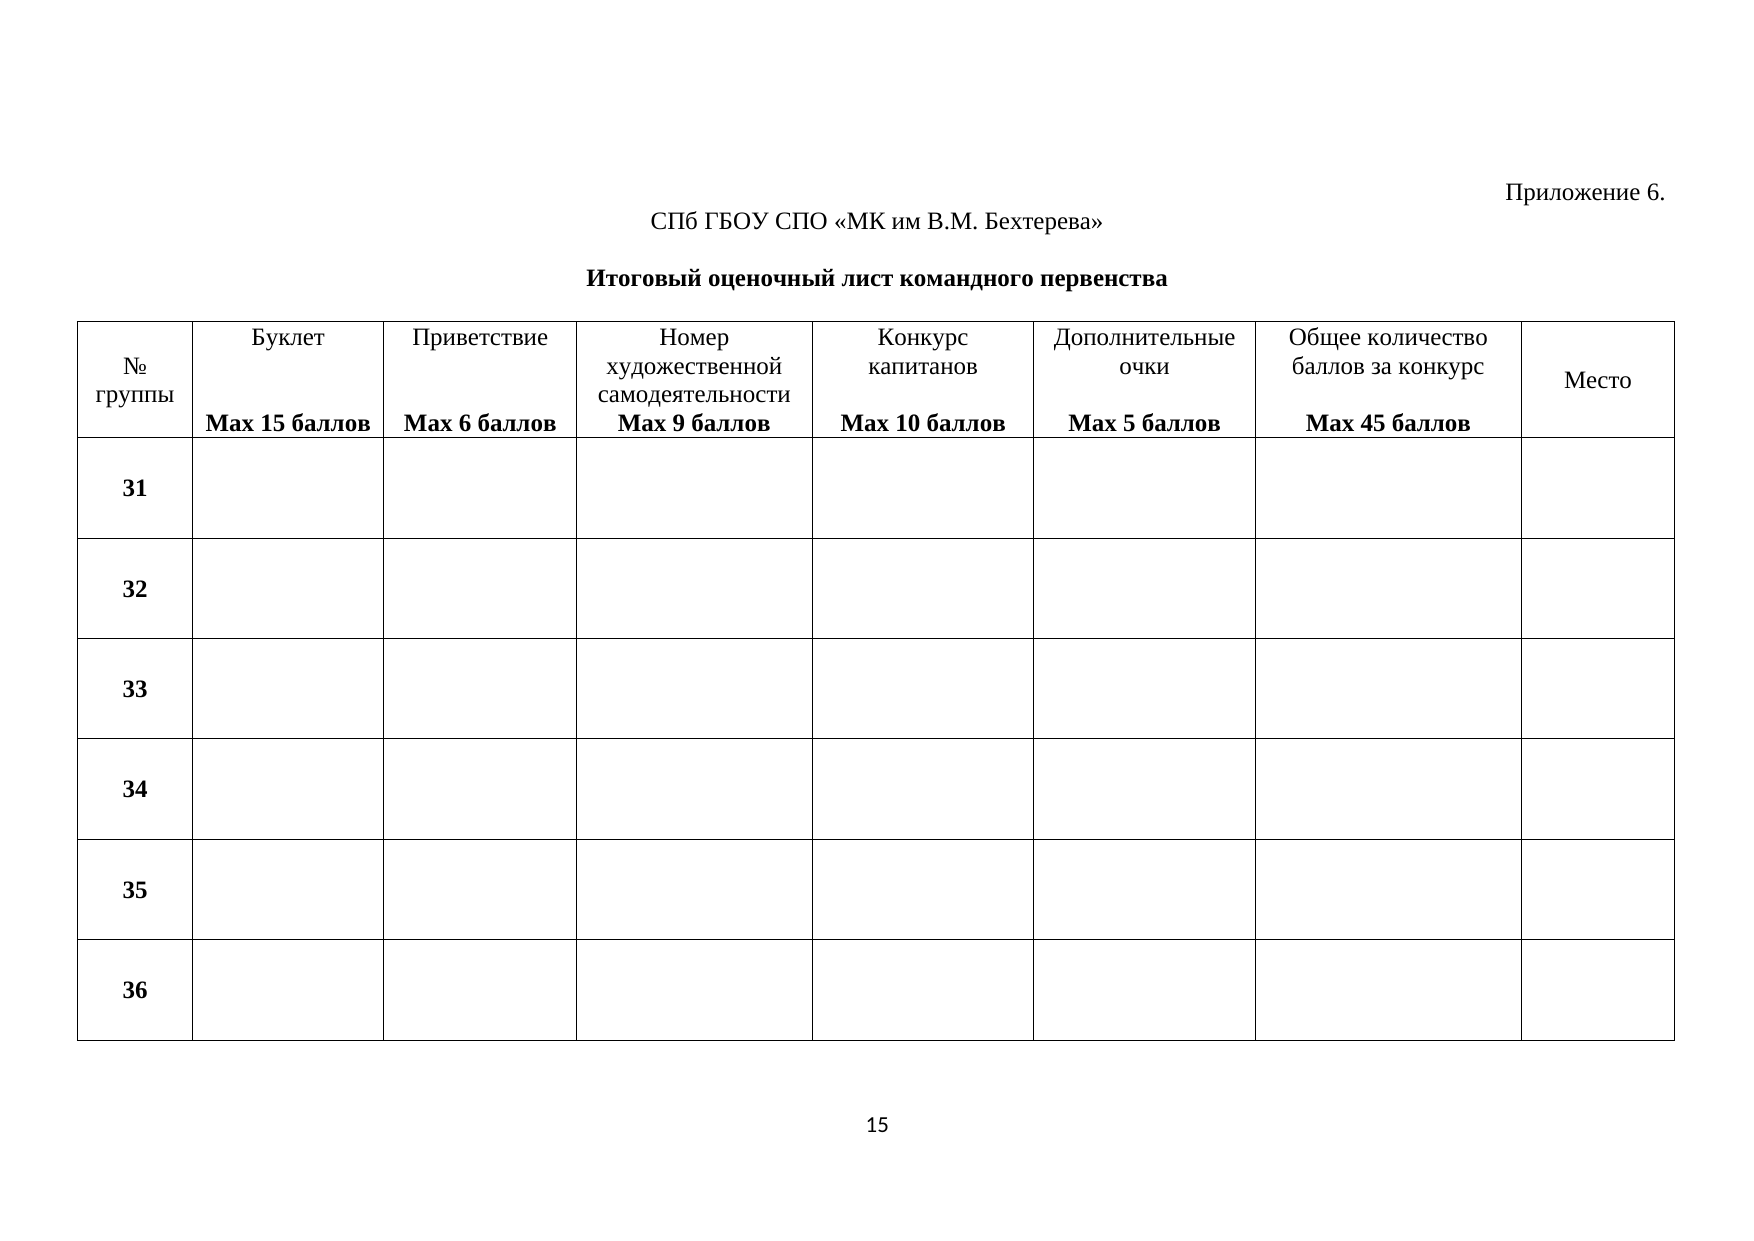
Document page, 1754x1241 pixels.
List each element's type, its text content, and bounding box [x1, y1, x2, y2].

table_cell [577, 940, 812, 1039]
table_cell [813, 840, 1033, 939]
table_cell [193, 438, 383, 537]
table_cell [813, 438, 1033, 537]
table_cell [384, 639, 576, 738]
table_cell [1522, 539, 1674, 638]
table_cell [1034, 539, 1255, 638]
table_cell 35 [78, 840, 192, 939]
table_cell [1522, 840, 1674, 939]
table_cell [193, 639, 383, 738]
table_cell [193, 840, 383, 939]
table_cell [1522, 639, 1674, 738]
table_cell 33 [78, 639, 192, 738]
table_cell [193, 940, 383, 1039]
table_cell [1034, 739, 1255, 839]
text СПб ГБОУ СПО «МК им В.М. Бехтерева» [89, 206, 1665, 235]
table_cell [577, 739, 812, 839]
table_cell 32 [78, 539, 192, 638]
table_cell [813, 940, 1033, 1039]
table_cell [1034, 840, 1255, 939]
table_header Буклет Мах 15 баллов [193, 322, 383, 437]
table_header Номер художественной самодеятельности Мах 9 баллов [577, 322, 812, 437]
table_header Место [1522, 322, 1674, 437]
table_cell [577, 438, 812, 537]
table_cell [577, 539, 812, 638]
table_cell [384, 739, 576, 839]
table_cell [1034, 639, 1255, 738]
table_cell [1522, 739, 1674, 839]
table_header № группы [78, 322, 192, 437]
table_header Приветствие Мах 6 баллов [384, 322, 576, 437]
text Итоговый оценочный лист командного первенства [89, 263, 1665, 292]
table_cell [1522, 438, 1674, 537]
table_cell [193, 539, 383, 638]
table_header Дополнительные очки Мах 5 баллов [1034, 322, 1255, 437]
table_cell [384, 539, 576, 638]
table_cell 34 [78, 739, 192, 839]
table_cell [577, 639, 812, 738]
table_cell [193, 739, 383, 839]
table_cell 31 [78, 438, 192, 537]
table_cell [1034, 940, 1255, 1039]
table_cell [577, 840, 812, 939]
table_cell [813, 639, 1033, 738]
table_header Общее количество баллов за конкурс Мах 45 баллов [1256, 322, 1521, 437]
table_cell [1034, 438, 1255, 537]
table_header Конкурс капитанов Мах 10 баллов [813, 322, 1033, 437]
table_cell [813, 739, 1033, 839]
table_cell [1522, 940, 1674, 1039]
table_cell [1256, 940, 1521, 1039]
table_cell [1256, 438, 1521, 537]
table_cell [1256, 840, 1521, 939]
table_cell [384, 940, 576, 1039]
table_cell [384, 840, 576, 939]
table_cell 36 [78, 940, 192, 1039]
table_cell [1256, 739, 1521, 839]
table_cell [1256, 639, 1521, 738]
text Приложение 6. [89, 177, 1665, 206]
table_cell [1256, 539, 1521, 638]
table_cell [384, 438, 576, 537]
table_cell [813, 539, 1033, 638]
